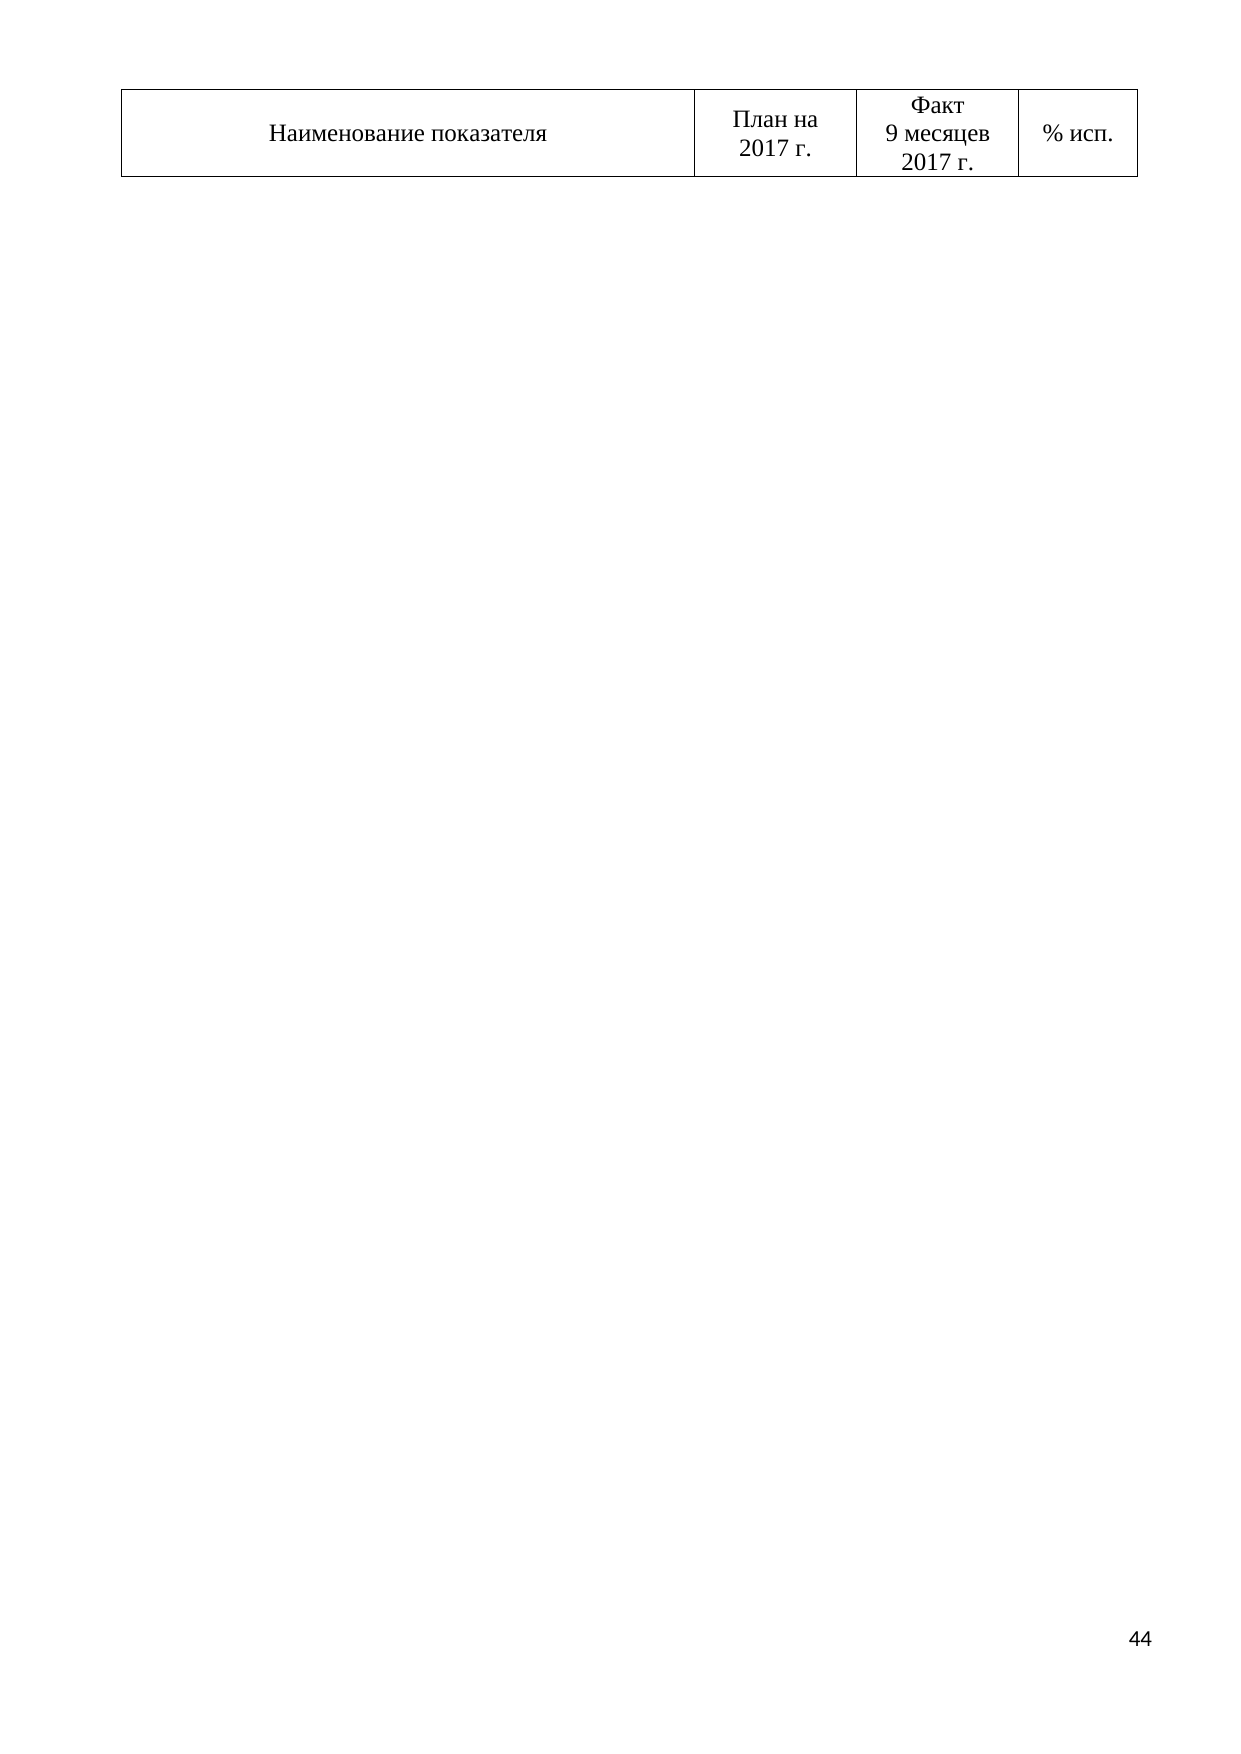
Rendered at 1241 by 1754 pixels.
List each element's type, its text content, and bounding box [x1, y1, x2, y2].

table_header План на 2017 г. [695, 90, 856, 176]
table_header Наименование показателя [122, 90, 694, 176]
table_header Факт 9 месяцев 2017 г. [857, 90, 1018, 176]
table_header % исп. [1019, 90, 1137, 176]
